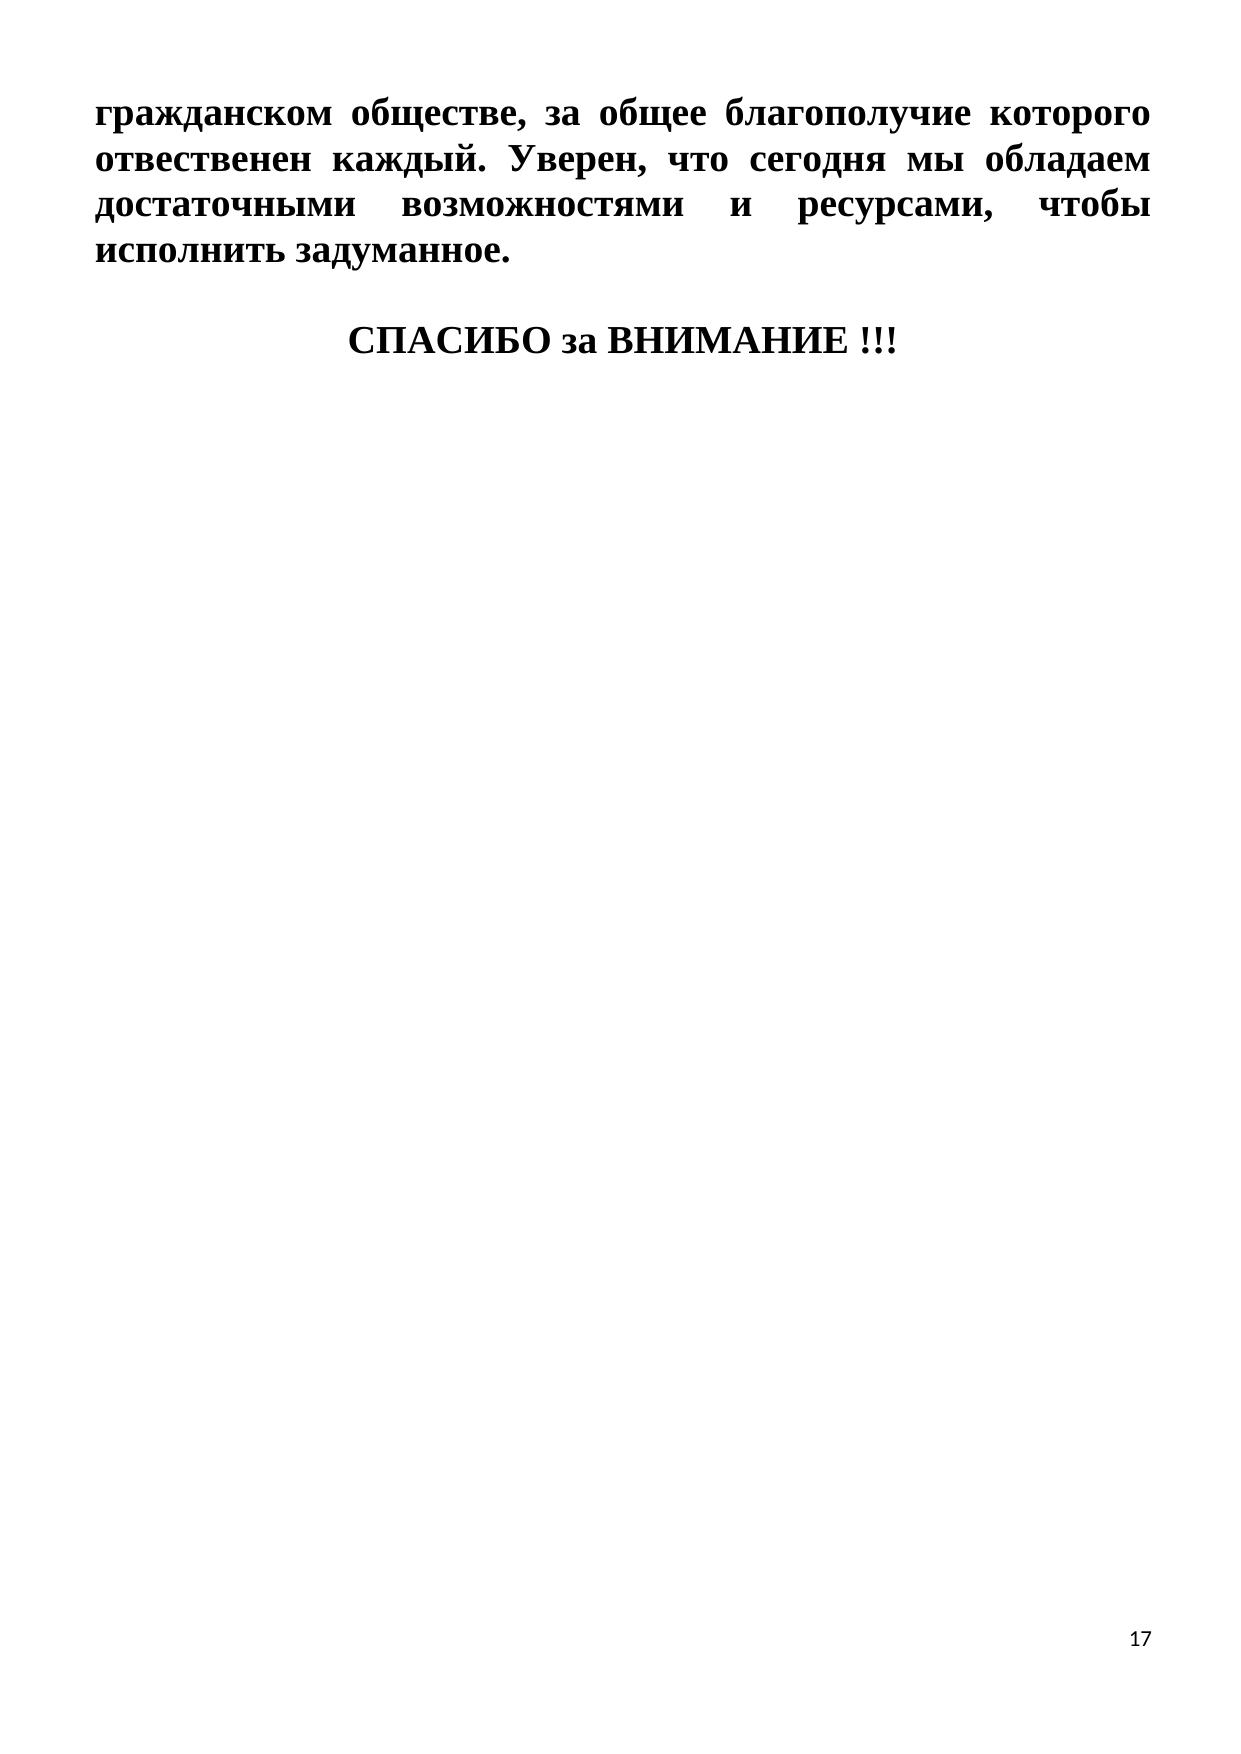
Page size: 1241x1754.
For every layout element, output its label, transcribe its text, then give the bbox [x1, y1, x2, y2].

text СПАСИБО за ВНИМАНИЕ !!! [94, 316, 1152, 362]
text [94, 89, 1152, 271]
